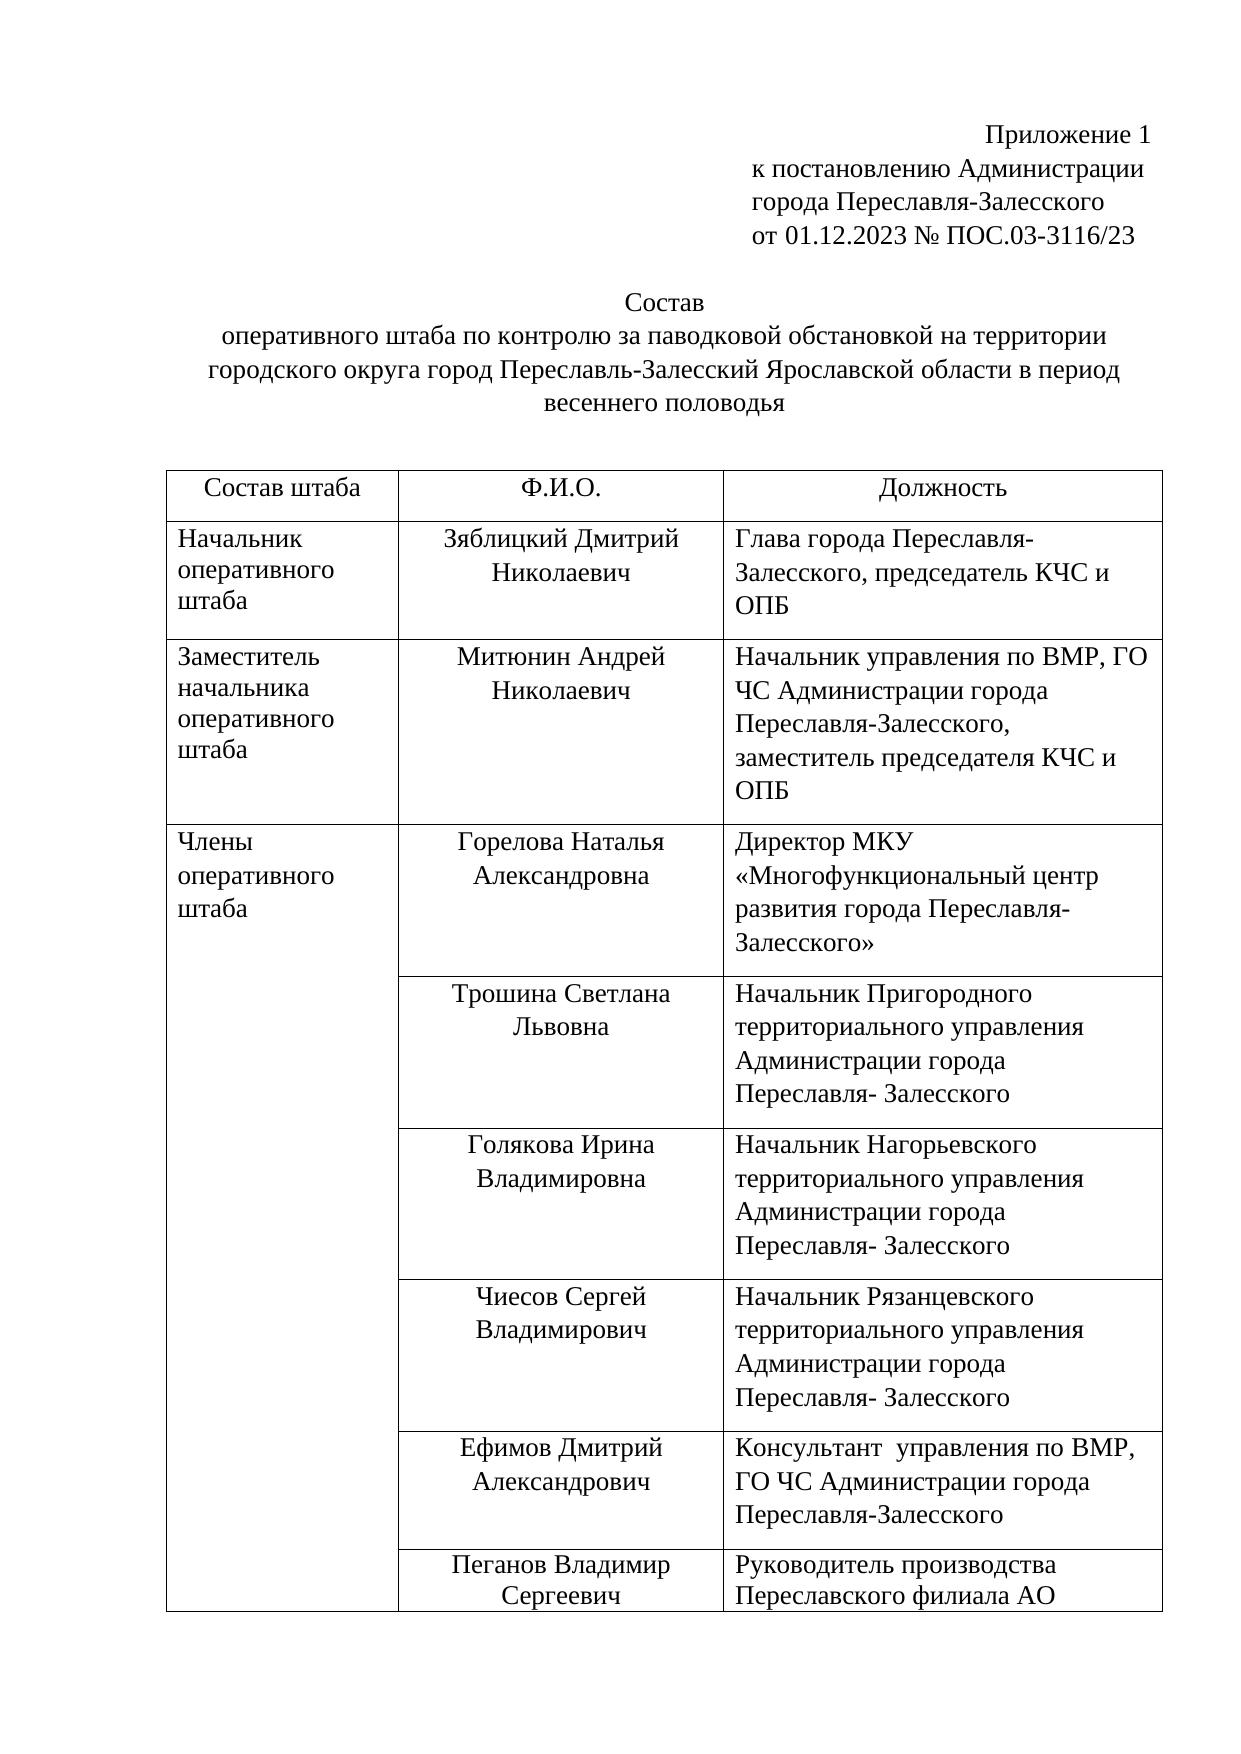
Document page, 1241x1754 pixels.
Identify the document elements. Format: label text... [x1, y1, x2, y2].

table_cell Трошина Светлана Львовна [399, 977, 723, 1127]
table_cell Митюнин Андрей Николаевич [399, 640, 723, 824]
text оперативного штаба по контролю за паводковой обстановкой на территории городского округа город Переславль-Залесский Ярославской области в период весеннего половодья [177, 319, 1152, 418]
text от 01.12.2023 № ПОС.03-3116/23 [177, 219, 1152, 250]
table_cell Директор МКУ «Многофункциональный центр развития города Переславля-Залесского» [724, 825, 1162, 976]
table_cell Голякова Ирина Владимировна [399, 1129, 723, 1279]
table_cell Члены оперативного штаба [167, 825, 398, 1611]
table_cell Горелова Наталья Александровна [399, 825, 723, 976]
table_cell Начальник оперативного штаба [167, 522, 398, 639]
text города Переславля-Залесского [177, 185, 1152, 216]
text к постановлению Администрации [177, 152, 1152, 183]
table_cell Заместитель начальника оперативного штаба [167, 640, 398, 824]
table_cell Зяблицкий Дмитрий Николаевич [399, 522, 723, 639]
table_cell Начальник Пригородного территориального управления Администрации города Переславля- Залесского [724, 977, 1162, 1127]
table_cell Чиесов Сергей Владимирович [399, 1280, 723, 1431]
table_cell Глава города Переславля-Залесского, председатель КЧС и ОПБ [724, 522, 1162, 639]
table_cell Начальник управления по BMP, ГО ЧС Администрации города Переславля-Залесского, заместитель председателя КЧС и ОПБ [724, 640, 1162, 824]
table_cell Начальник Нагорьевского территориального управления Администрации города Переславля- Залесского [724, 1129, 1162, 1279]
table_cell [724, 1550, 1162, 1611]
table_header Состав штаба [167, 471, 398, 521]
text Состав [177, 286, 1152, 317]
table_cell Начальник Рязанцевского территориального управления Администрации города Переславля- Залесского [724, 1280, 1162, 1431]
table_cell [399, 1550, 723, 1611]
text Приложение 1 [693, 118, 1152, 149]
table_header Ф.И.О. [399, 471, 723, 521]
table_cell Ефимов Дмитрий Александрович [399, 1432, 723, 1548]
table_cell Консультант управления по BMP, ГО ЧС Администрации города Переславля-Залесского [724, 1432, 1162, 1548]
table_header Должность [724, 471, 1162, 521]
